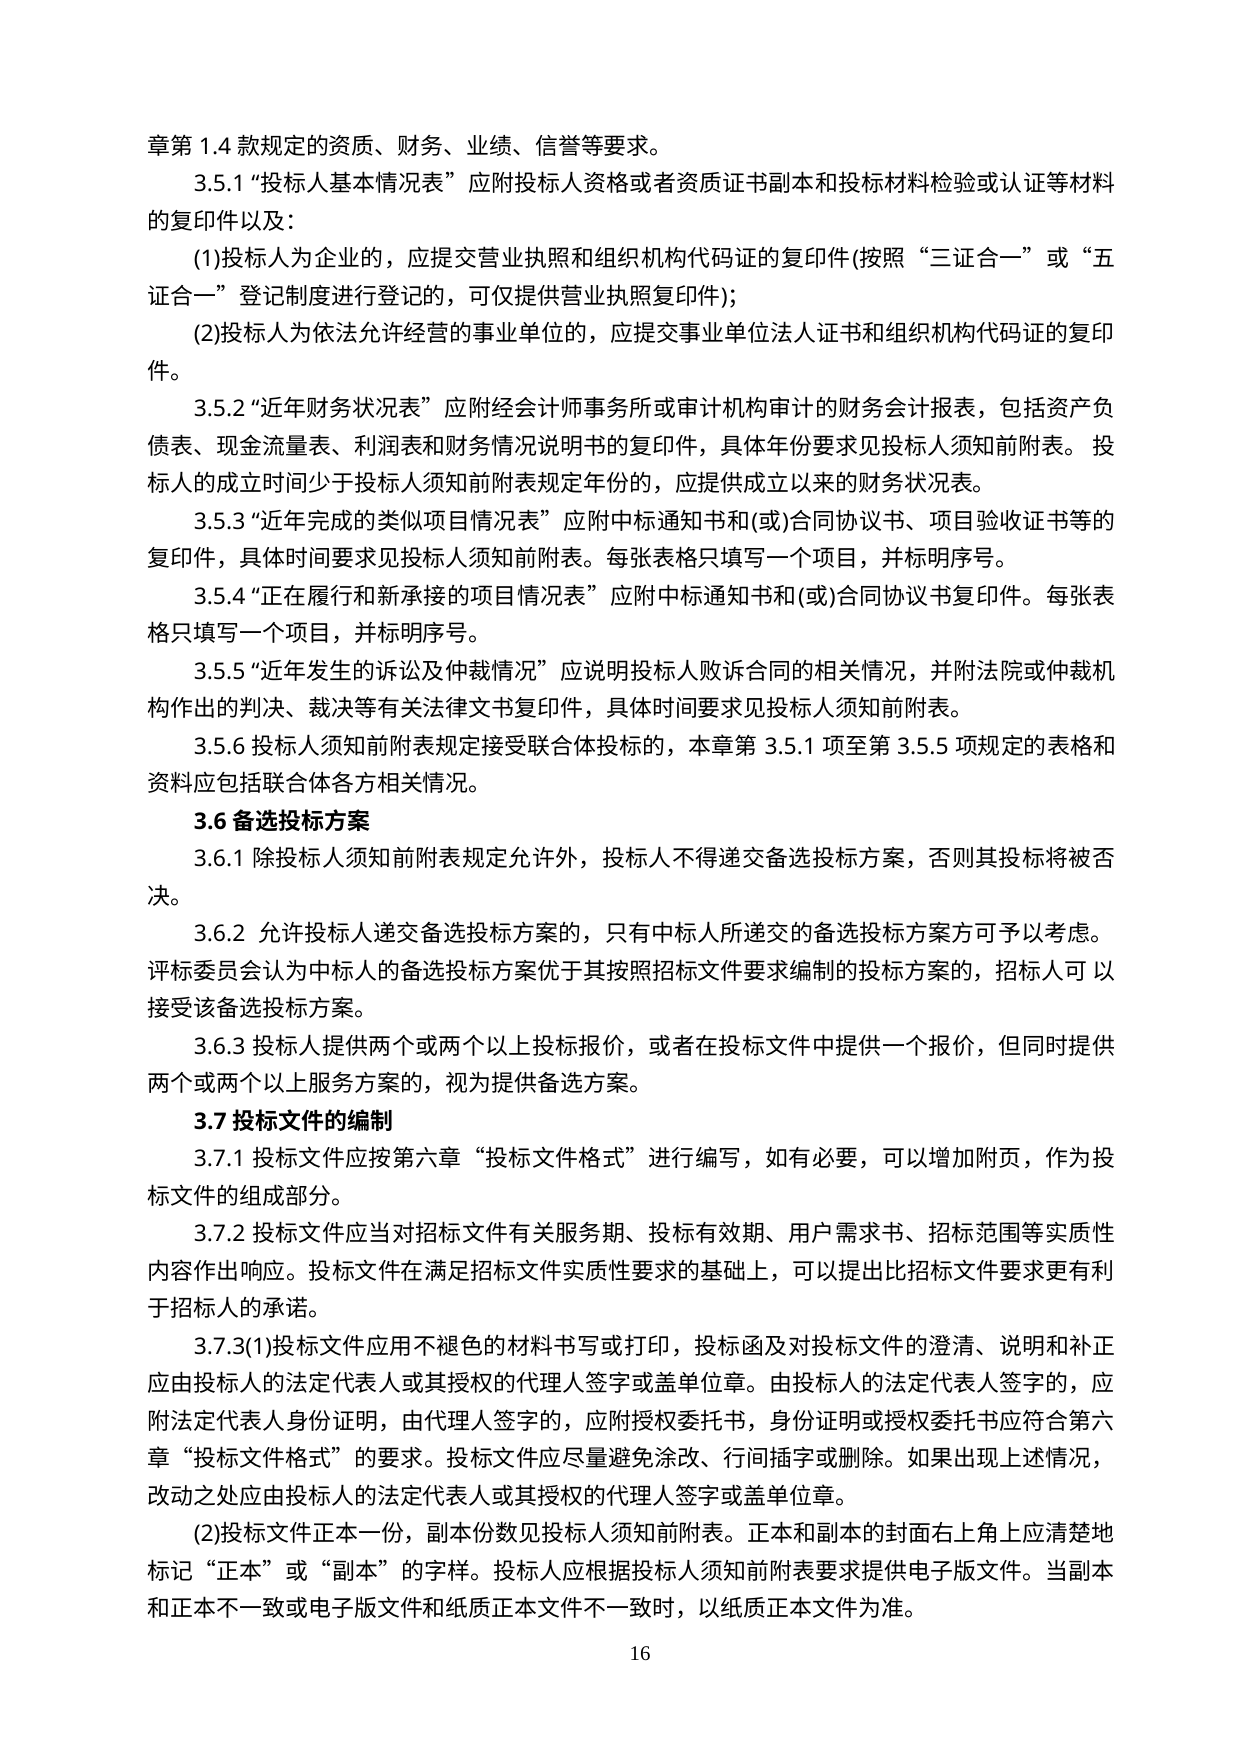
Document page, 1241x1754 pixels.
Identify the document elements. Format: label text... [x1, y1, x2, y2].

text 3.5.3 “近年完成的类似项目情况表”应附中标通知书和(或)合同协议书、项目验收证书等的复印件，具体时间要求见投标人须知前附表。每张表格只填写一个项目，并标明序号。 [148, 499, 1116, 574]
text 3.6.2 允许投标人递交备选投标方案的，只有中标人所递交的备选投标方案方可予以考虑。 评标委员会认为中标人的备选投标方案优于其按照招标文件要求编制的投标方案的，招标人可 以接受该备选投标方案。 [148, 912, 1116, 1024]
text 3.5.1 “投标人基本情况表”应附投标人资格或者资质证书副本和投标材料检验或认证等材料的复印件以及： [148, 162, 1116, 237]
text 3.6.1 除投标人须知前附表规定允许外，投标人不得递交备选投标方案，否则其投标将被否 决。 [148, 837, 1116, 912]
text 3.7.2 投标文件应当对招标文件有关服务期、投标有效期、用户需求书、招标范围等实质性内容作出响应。投标文件在满足招标文件实质性要求的基础上，可以提出比招标文件要求更有利于招标人的承诺。 [148, 1212, 1116, 1324]
text 3.6 备选投标方案 [148, 799, 1116, 837]
text 3.7.1 投标文件应按第六章“投标文件格式”进行编写，如有必要，可以增加附页，作为投标文件的组成部分。 [148, 1137, 1116, 1212]
text 3.5.6 投标人须知前附表规定接受联合体投标的，本章第 3.5.1 项至第 3.5.5 项规定的表格和资料应包括联合体各方相关情况。 [148, 724, 1116, 799]
text (1)投标人为企业的，应提交营业执照和组织机构代码证的复印件(按照“三证合一”或“五证合一”登记制度进行登记的，可仅提供营业执照复印件)； [148, 237, 1116, 312]
text (2)投标文件正本一份，副本份数见投标人须知前附表。正本和副本的封面右上角上应清楚地标记“正本”或“副本”的字样。投标人应根据投标人须知前附表要求提供电子版文件。当副本和正本不一致或电子版文件和纸质正本文件不一致时，以纸质正本文件为准。 [148, 1512, 1116, 1624]
text 3.7.3(1)投标文件应用不褪色的材料书写或打印，投标函及对投标文件的澄清、说明和补正应由投标人的法定代表人或其授权的代理人签字或盖单位章。由投标人的法定代表人签字的，应附法定代表人身份证明，由代理人签字的，应附授权委托书，身份证明或授权委托书应符合第六章“投标文件格式”的要求。投标文件应尽量避免涂改、行间插字或删除。如果出现上述情况，改动之处应由投标人的法定代表人或其授权的代理人签字或盖单位章。 [148, 1324, 1116, 1512]
text 3.7 投标文件的编制 [148, 1099, 1116, 1137]
text (2)投标人为依法允许经营的事业单位的，应提交事业单位法人证书和组织机构代码证的复印件。 [148, 312, 1116, 387]
text 3.5.2 “近年财务状况表”应附经会计师事务所或审计机构审计的财务会计报表，包括资产负 债表、现金流量表、利润表和财务情况说明书的复印件，具体年份要求见投标人须知前附表。 投标人的成立时间少于投标人须知前附表规定年份的，应提供成立以来的财务状况表。 [148, 387, 1116, 499]
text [148, 124, 1116, 162]
text 3.5.5 “近年发生的诉讼及仲裁情况”应说明投标人败诉合同的相关情况，并附法院或仲裁机构作出的判决、裁决等有关法律文书复印件，具体时间要求见投标人须知前附表。 [148, 649, 1116, 724]
text 3.5.4 “正在履行和新承接的项目情况表”应附中标通知书和(或)合同协议书复印件。每张表格只填写一个项目，并标明序号。 [148, 574, 1116, 649]
text 3.6.3 投标人提供两个或两个以上投标报价，或者在投标文件中提供一个报价，但同时提供两个或两个以上服务方案的，视为提供备选方案。 [148, 1024, 1116, 1099]
